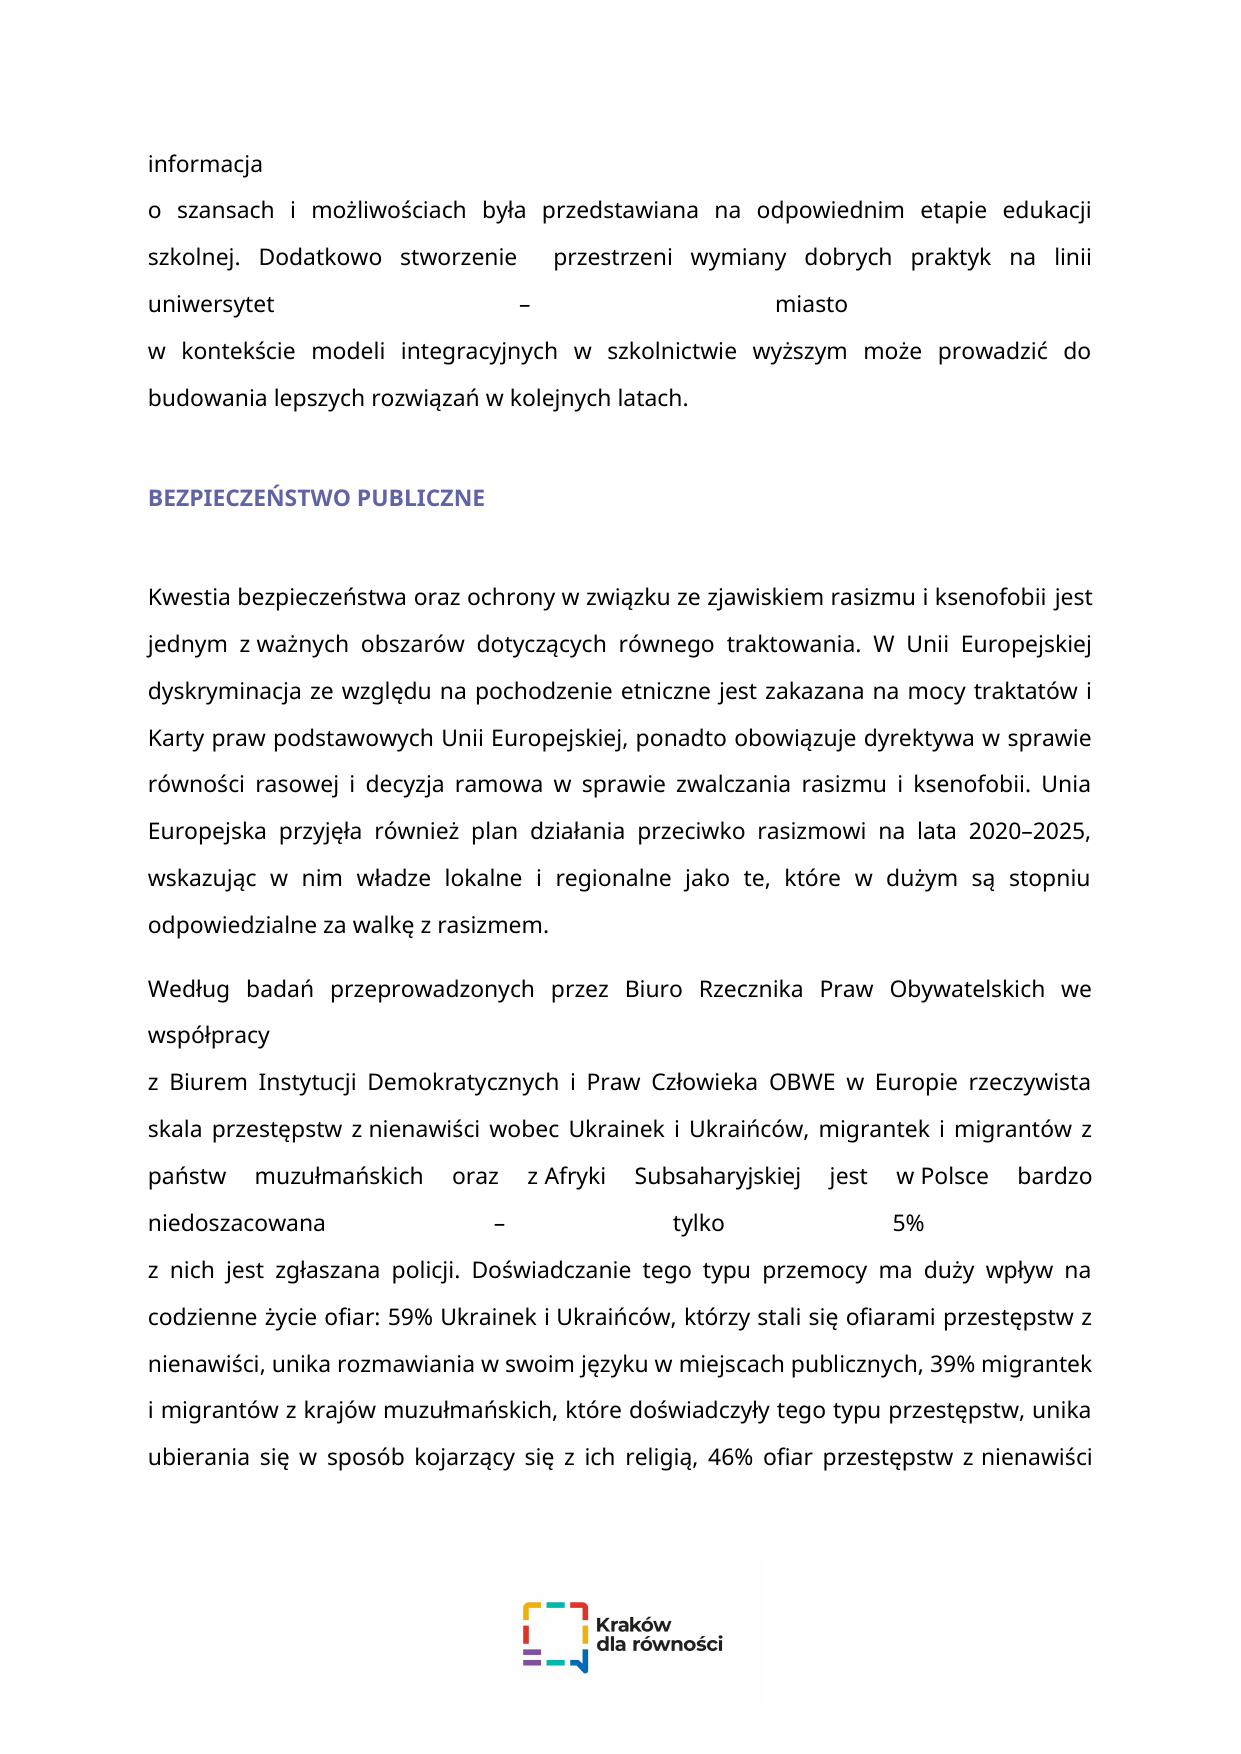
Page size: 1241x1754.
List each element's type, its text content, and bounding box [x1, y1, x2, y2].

picture [475, 1558, 765, 1704]
text BEZPIECZEŃSTWO PUBLICZNE [148, 446, 1093, 513]
text Kwestia bezpieczeństwa oraz ochrony w związku ze zjawiskiem rasizmu i ksenofobii jest jednym z ważnych obszarów dotyczących równego traktowania. W Unii Europejskiej dyskryminacja ze względu na pochodzenie etniczne jest zakazana na mocy traktatów i Karty praw podstawowych Unii Europejskiej, ponadto obowiązuje dyrektywa w sprawie równości rasowej i decyzja ramowa w sprawie zwalczania rasizmu i ksenofobii. Unia Europejska przyjęła również plan działania przeciwko rasizmowi na lata 2020–2025, wskazując w nim władze lokalne i regionalne jako te, które w dużym są stopniu odpowiedzialne za walkę z rasizmem. [148, 534, 1093, 940]
